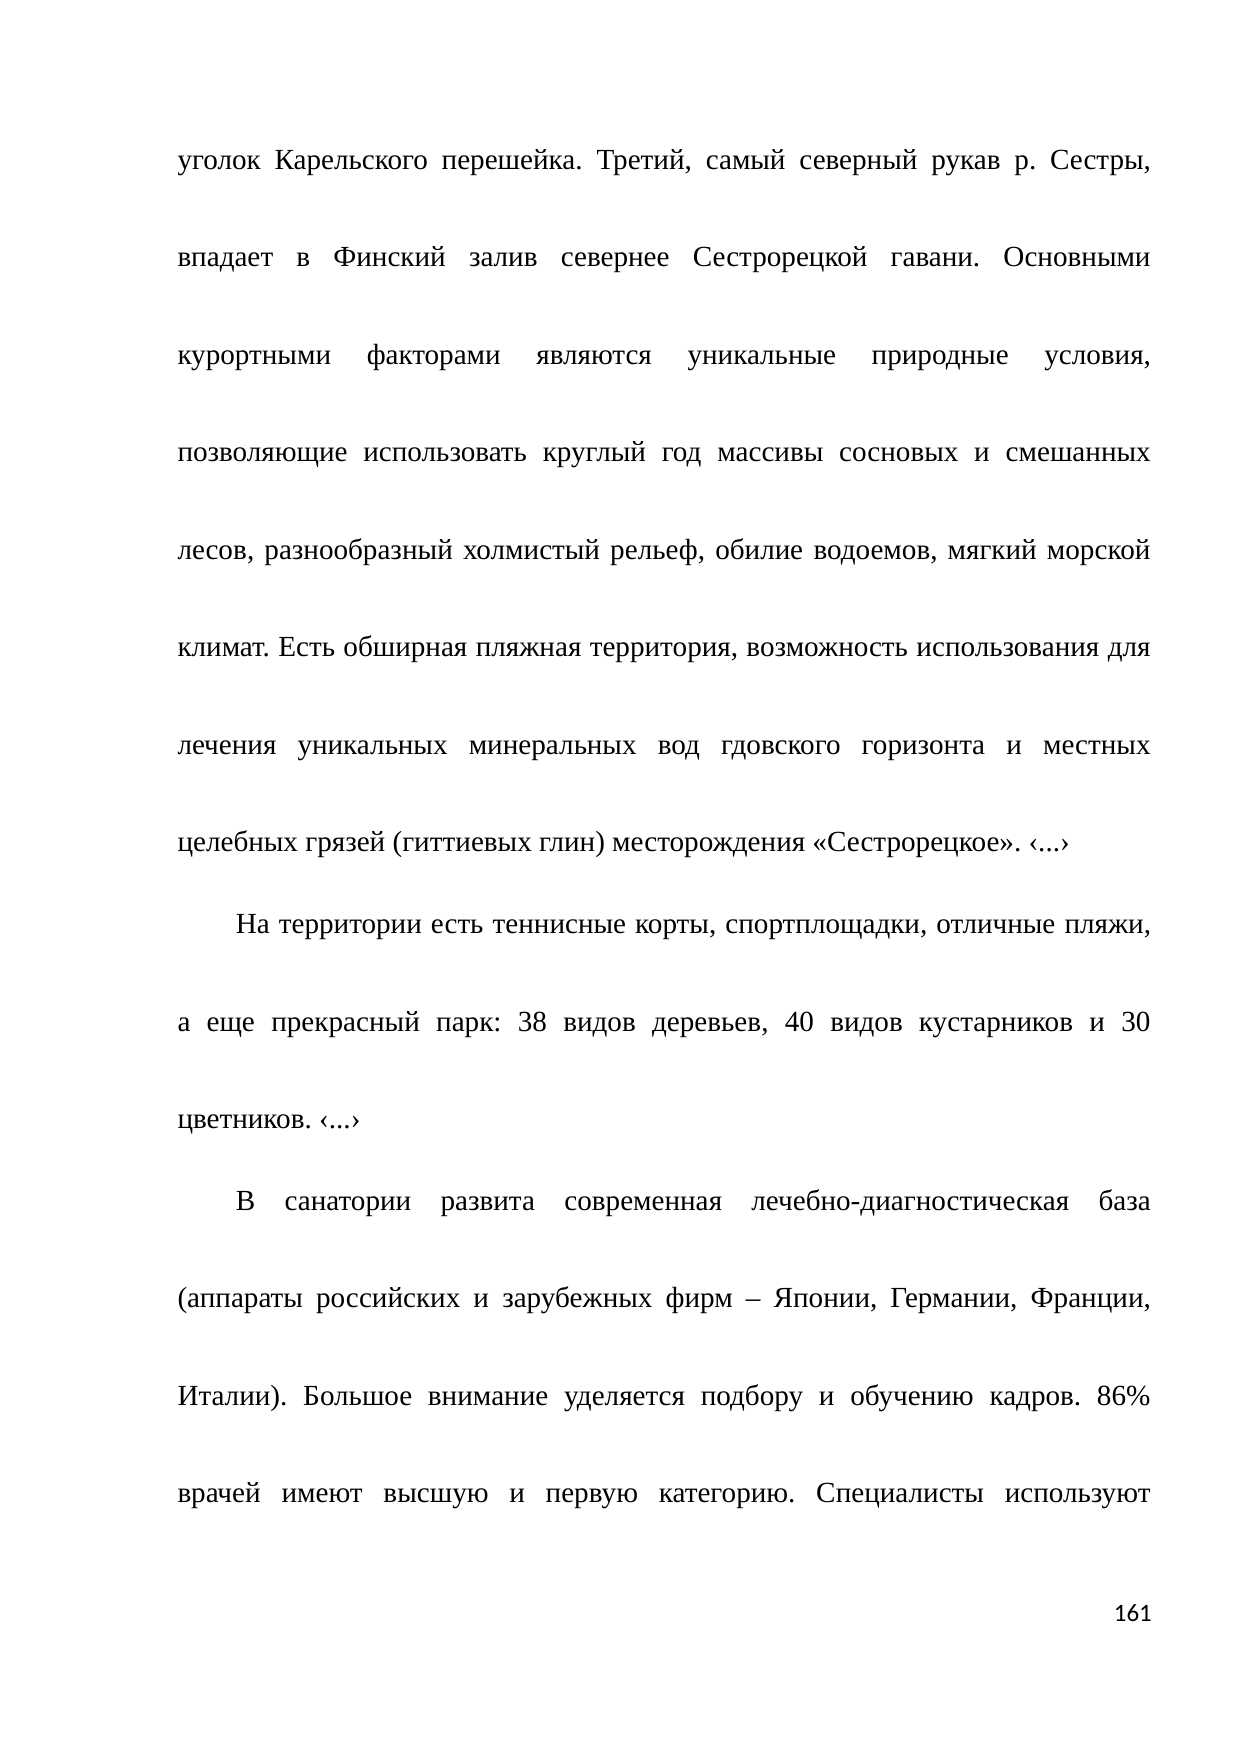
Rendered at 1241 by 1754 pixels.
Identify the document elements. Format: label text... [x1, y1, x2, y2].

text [177, 126, 1152, 874]
text На территории есть теннисные корты, спортплощадки, отличные пляжи, а еще прекрасный парк: 38 видов деревьев, 40 видов кустарников и 30 цветников. ‹...› [177, 891, 1152, 1151]
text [177, 1167, 1152, 1525]
